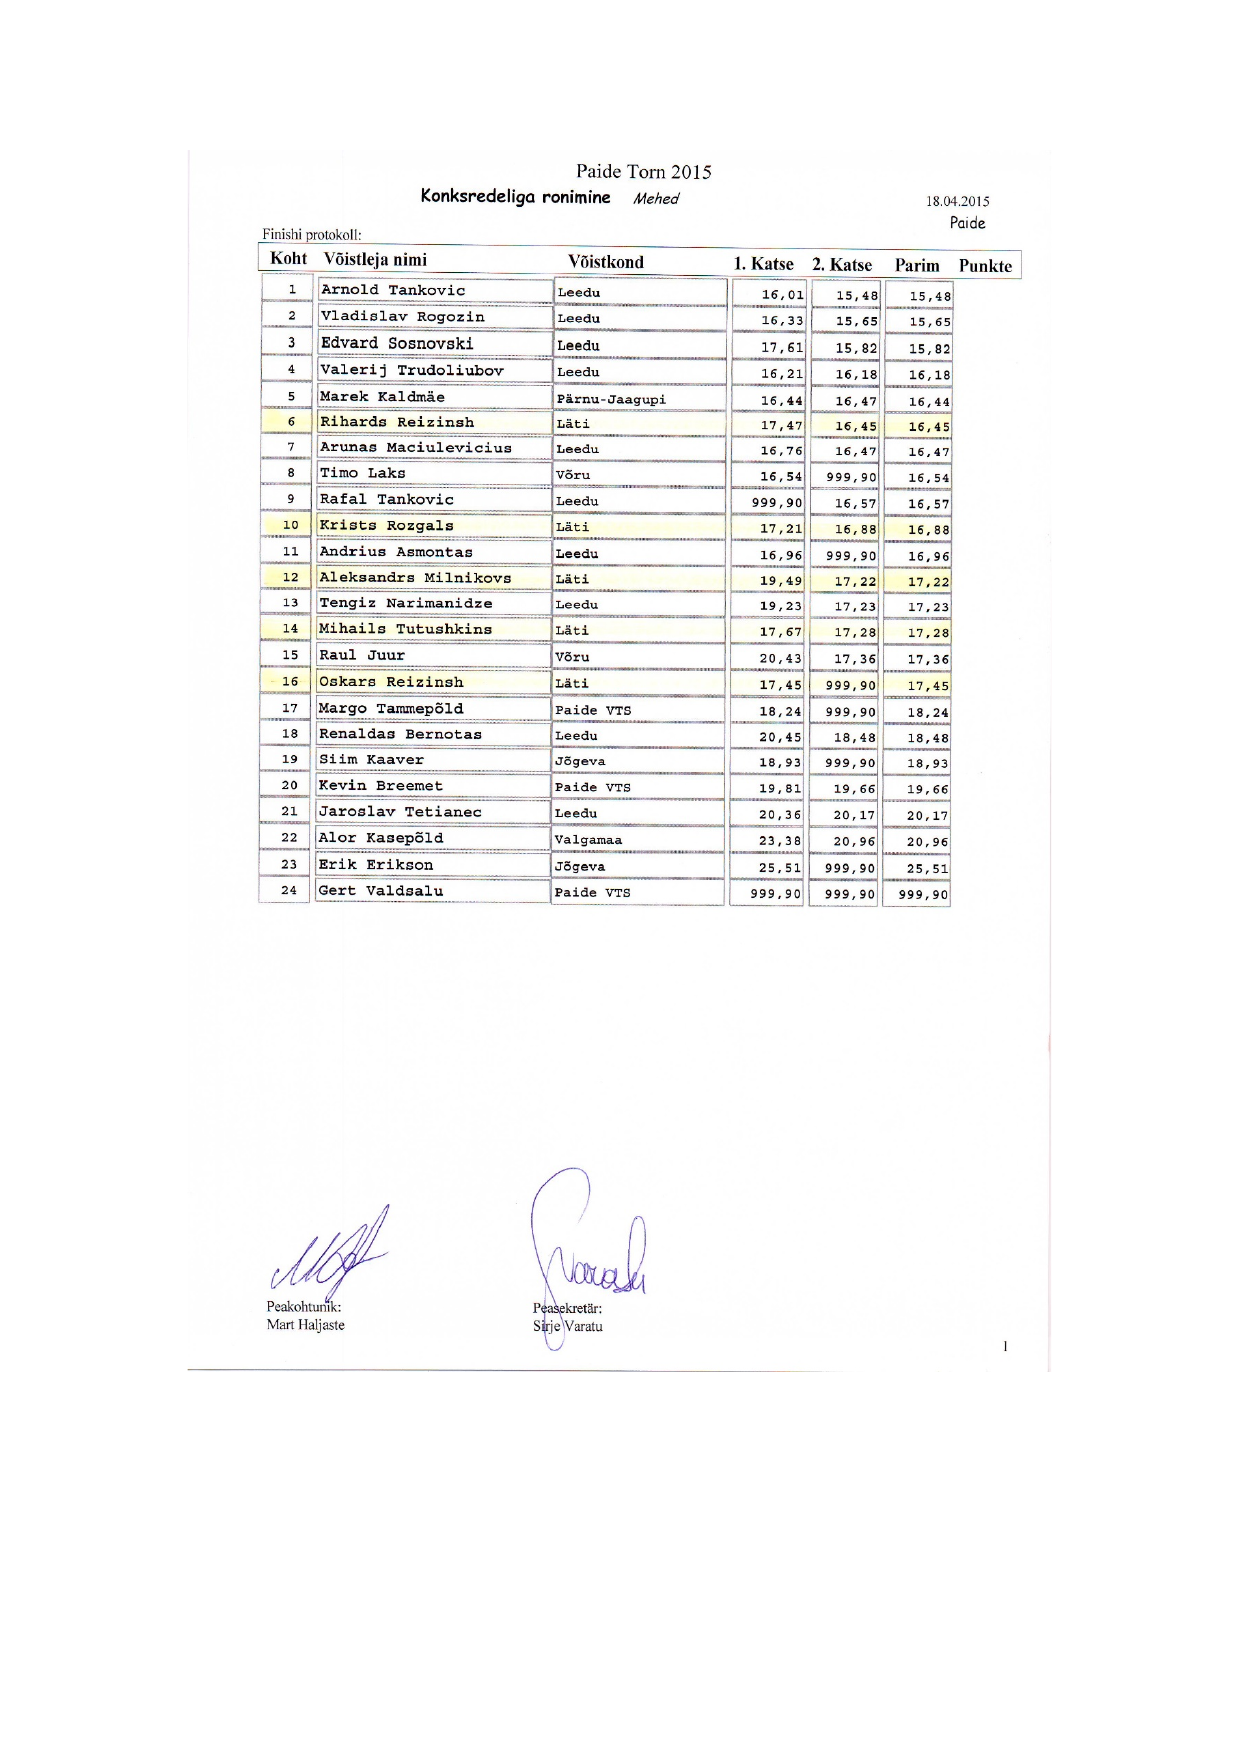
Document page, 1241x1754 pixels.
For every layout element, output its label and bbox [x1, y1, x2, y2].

picture [187, 150, 1052, 1372]
